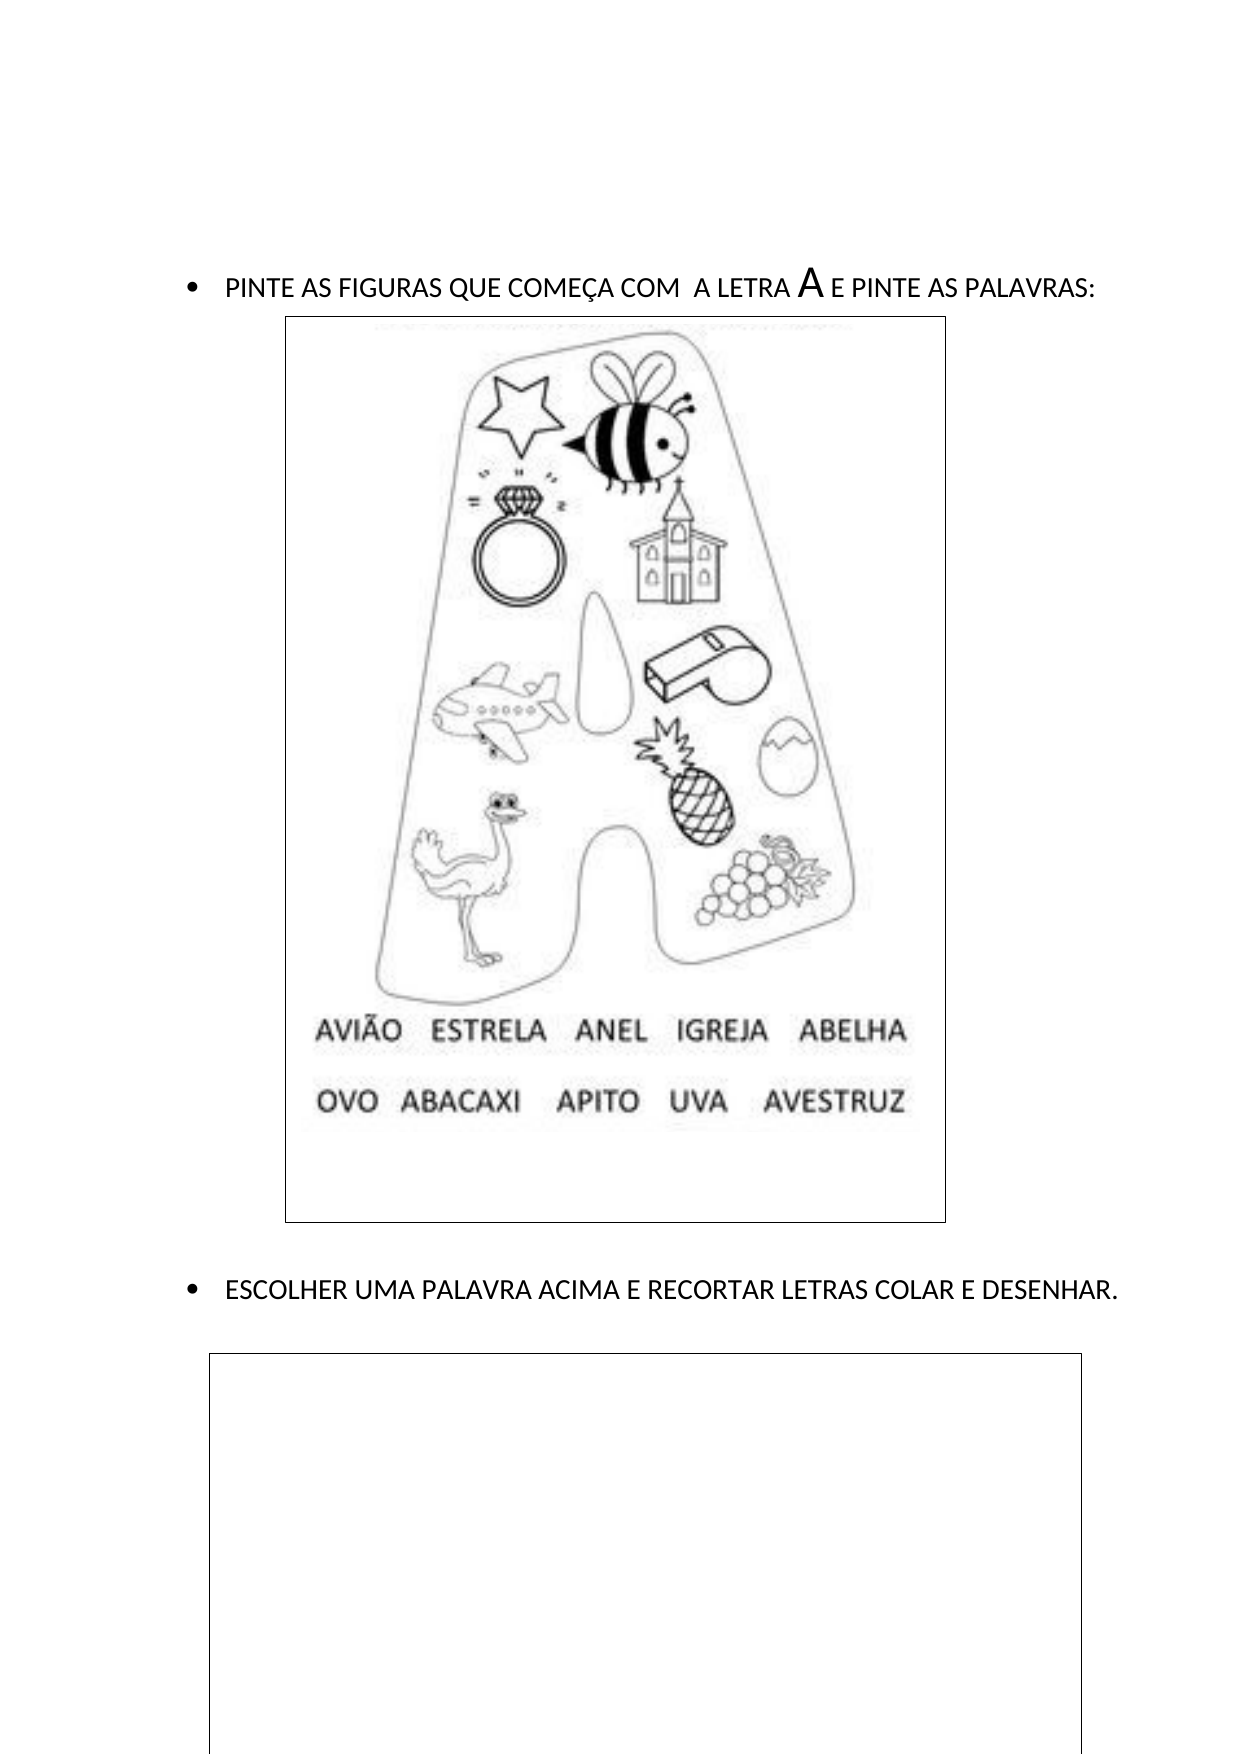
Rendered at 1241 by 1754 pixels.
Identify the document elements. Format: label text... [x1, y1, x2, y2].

list PINTE AS FIGURAS QUE COMEÇA COM A LETRA A E PINTE AS PALAVRAS: [187, 253, 1165, 309]
picture [301, 324, 920, 1132]
list ESCOLHER UMA PALAVRA ACIMA E RECORTAR LETRAS COLAR E DESENHAR. [187, 1271, 1165, 1307]
